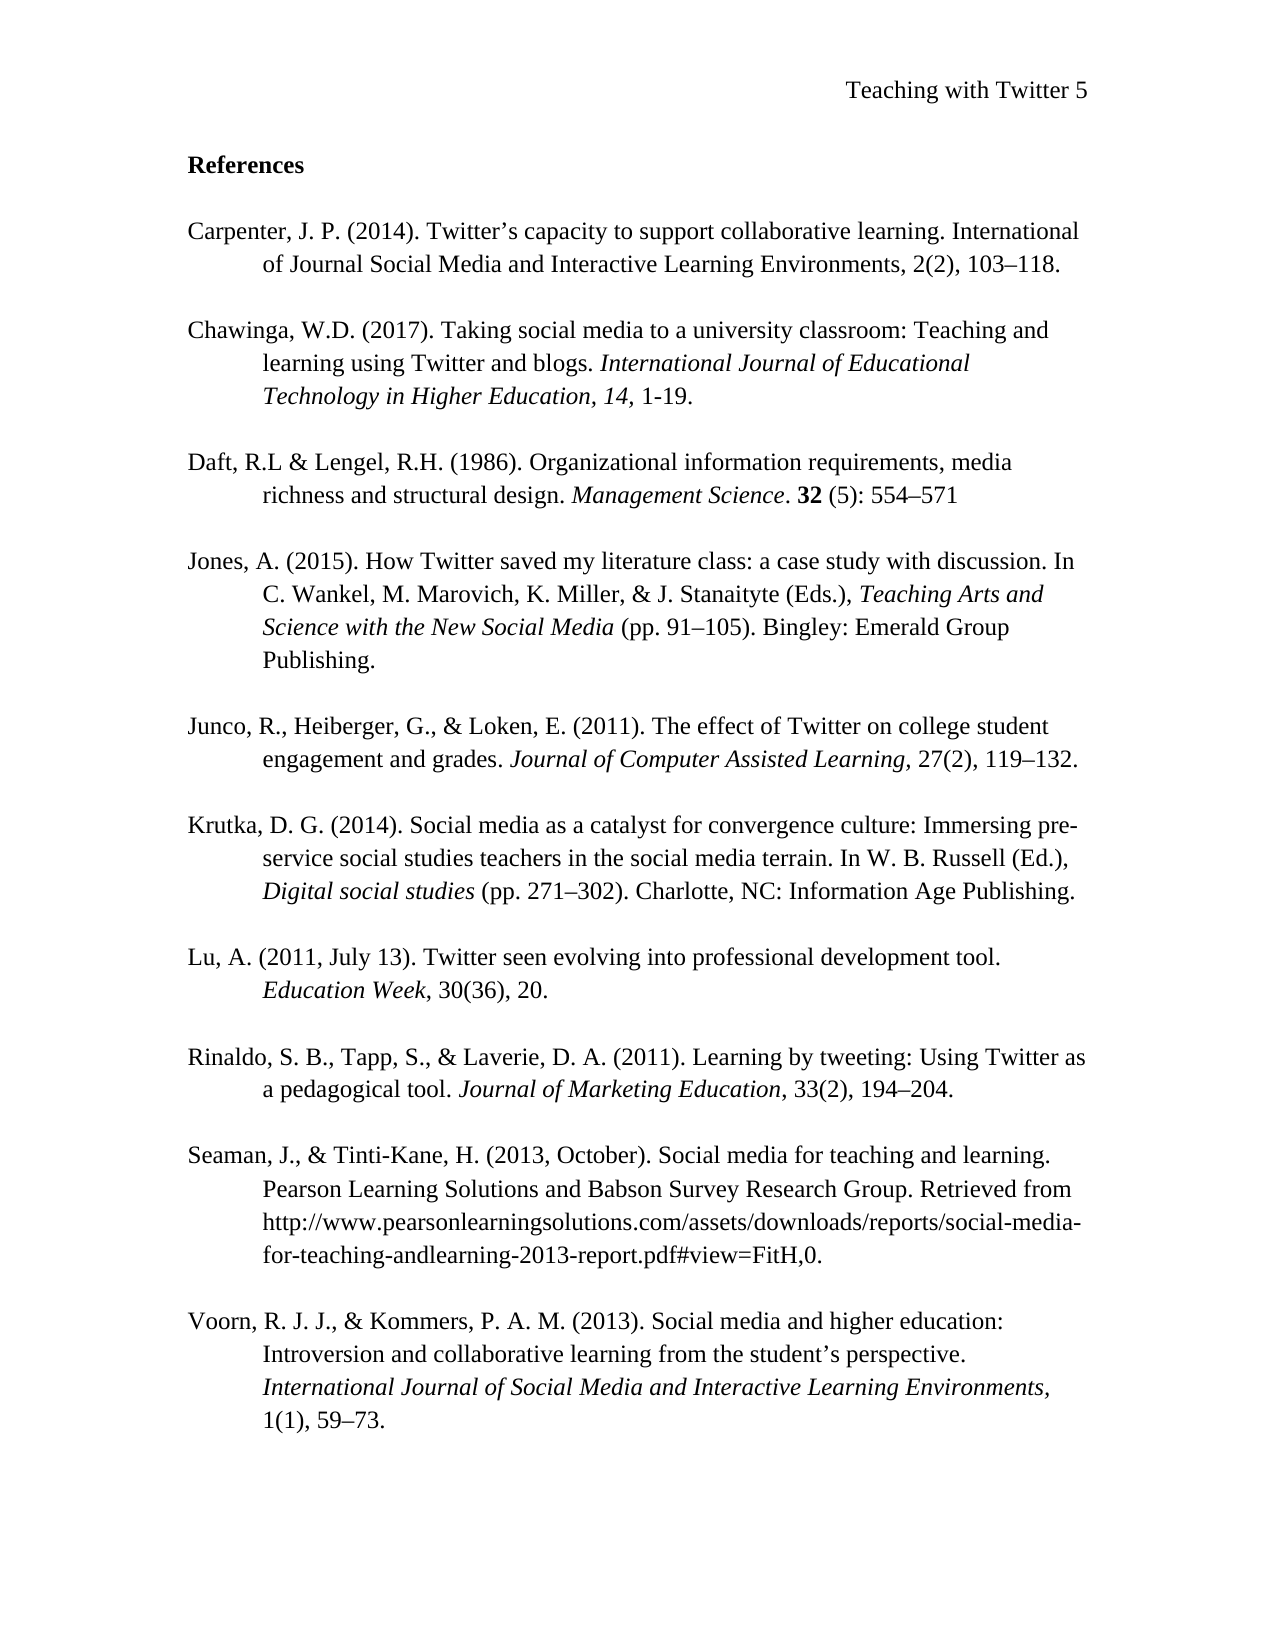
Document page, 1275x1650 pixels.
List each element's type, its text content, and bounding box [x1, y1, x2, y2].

text Junco, R., Heiberger, G., & Loken, E. (2011). The effect of Twitter on college student engagement and grades. Journal of Computer Assisted Learning, 27(2), 119–132. [187, 711, 1087, 773]
text Krutka, D. G. (2014). Social media as a catalyst for convergence culture: Immersing pre-service social studies teachers in the social media terrain. In W. B. Russell (Ed.), Digital social studies (pp. 271–302). Charlotte, NC: Information Age Publishing. [187, 810, 1087, 905]
text Rinaldo, S. B., Tapp, S., & Laverie, D. A. (2011). Learning by tweeting: Using Twitter as a pedagogical tool. Journal of Marketing Education, 33(2), 194–204. [187, 1042, 1087, 1103]
text References [187, 150, 1087, 179]
text Jones, A. (2015). How Twitter saved my literature class: a case study with discussion. In C. Wankel, M. Marovich, K. Miller, & J. Stanaityte (Eds.), Teaching Arts and Science with the New Social Media (pp. 91–105). Bingley: Emerald Group Publishing. [187, 546, 1087, 674]
text Lu, A. (2011, July 13). Twitter seen evolving into professional development tool. Education Week, 30(36), 20. [187, 942, 1087, 1004]
text Chawinga, W.D. (2017). Taking social media to a university classroom: Teaching and learning using Twitter and blogs. International Journal of Educational Technology in Higher Education, 14, 1-19. [187, 315, 1087, 410]
text Voorn, R. J. J., & Kommers, P. A. M. (2013). Social media and higher education: Introversion and collaborative learning from the student’s perspective. International Journal of Social Media and Interactive Learning Environments, 1(1), 59–73. [187, 1306, 1087, 1433]
text Daft, R.L & Lengel, R.H. (1986). Organizational information requirements, media richness and structural design. Management Science. 32 (5): 554–571 [187, 447, 1087, 509]
text Seaman, J., & Tinti-Kane, H. (2013, October). Social media for teaching and learning. Pearson Learning Solutions and Babson Survey Research Group. Retrieved from http://www.pearsonlearningsolutions.com/assets/downloads/reports/social-media-for-teaching-andlearning-2013-report.pdf#view=FitH,0. [187, 1141, 1087, 1268]
text Carpenter, J. P. (2014). Twitter’s capacity to support collaborative learning. International of Journal Social Media and Interactive Learning Environments, 2(2), 103–118. [187, 216, 1087, 278]
